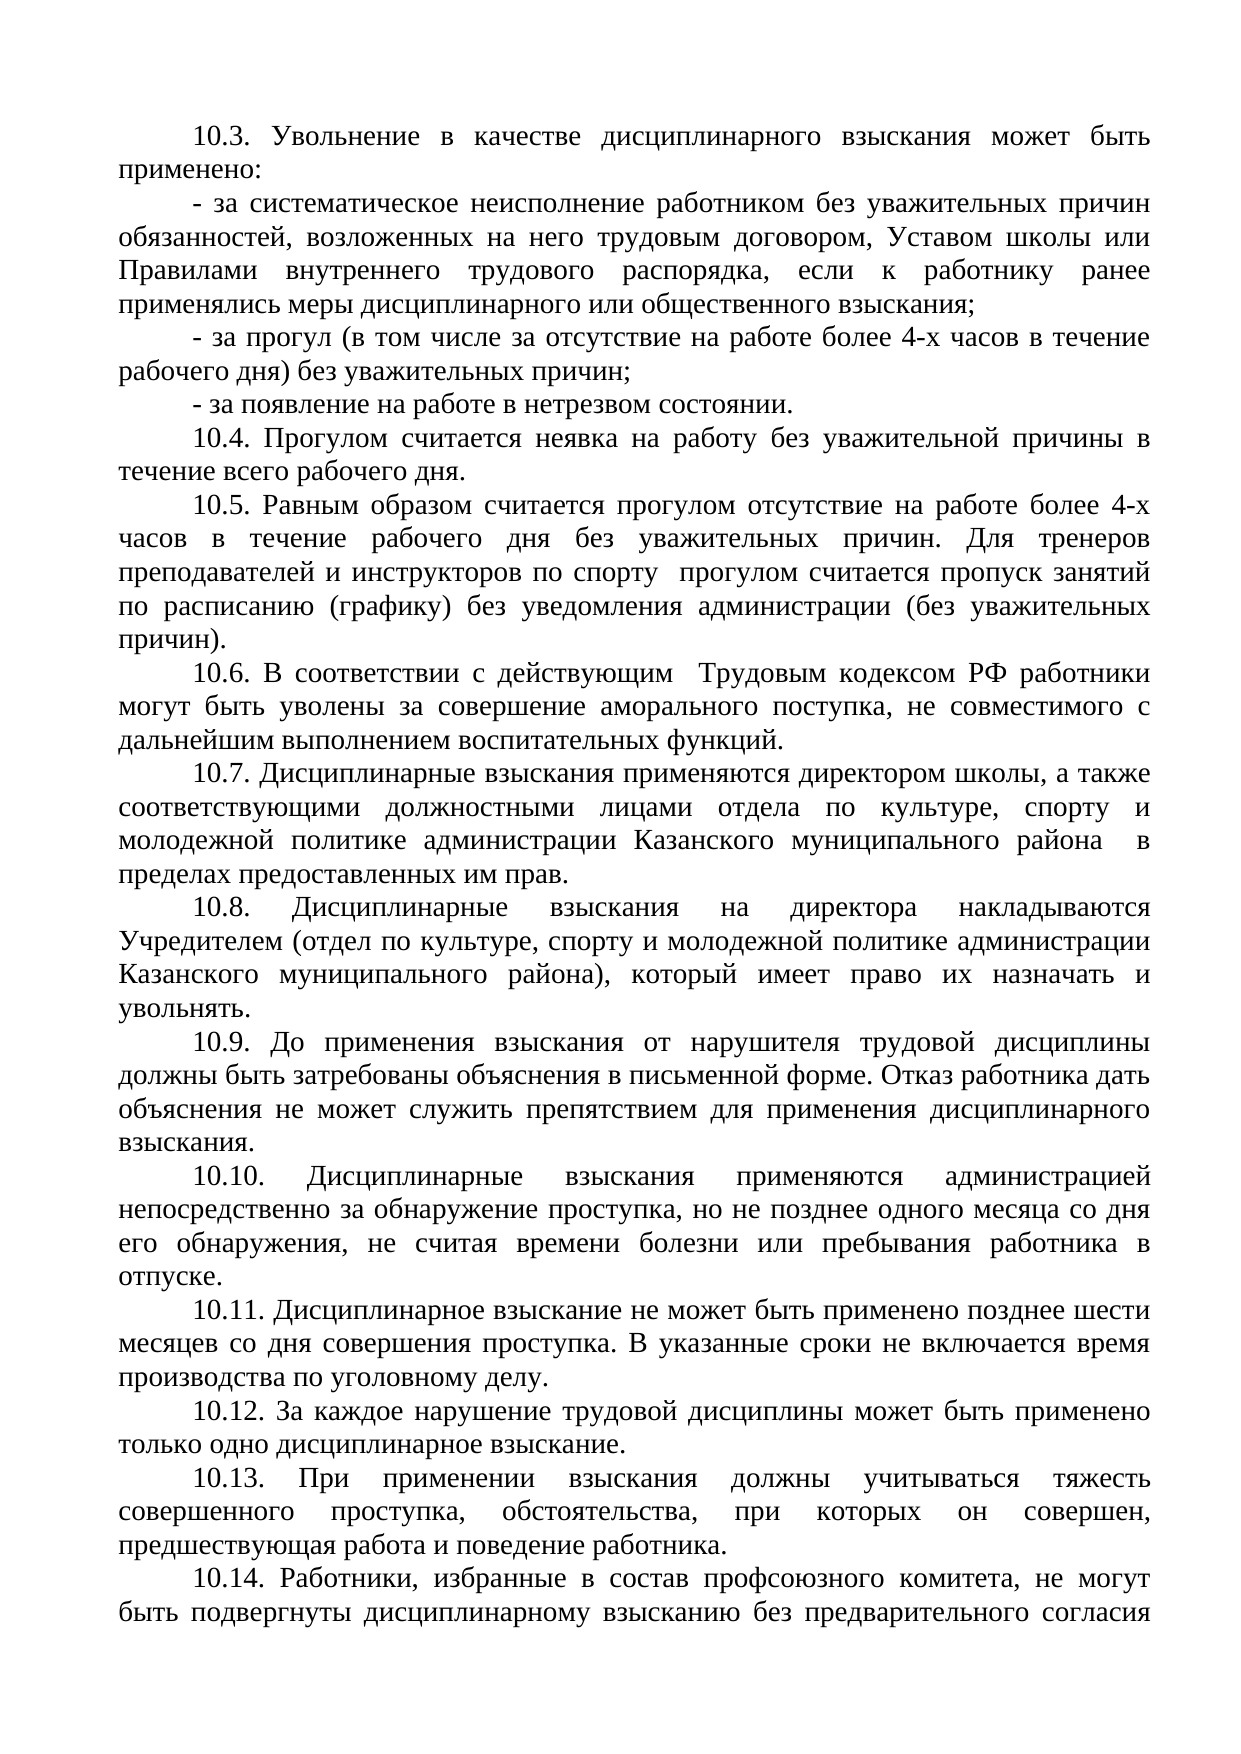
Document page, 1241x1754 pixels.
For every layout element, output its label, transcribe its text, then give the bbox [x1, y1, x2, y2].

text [118, 1560, 1152, 1627]
text 10.11. Дисциплинарное взыскание не может быть применено позднее шести месяцев со дня совершения проступка. В указанные сроки не включается время производства по уголовному делу. [118, 1292, 1152, 1393]
text 10.5. Равным образом считается прогулом отсутствие на работе более 4-х часов в течение рабочего дня без уважительных причин. Для тренеров преподавателей и инструкторов по спорту прогулом считается пропуск занятий по расписанию (графику) без уведомления администрации (без уважительных причин). [118, 487, 1152, 655]
text 10.7. Дисциплинарные взыскания применяются директором школы, а также соответствующими должностными лицами отдела по культуре, спорту и молодежной политике администрации Казанского муниципального района в пределах предоставленных им прав. [118, 755, 1152, 889]
text 10.4. Прогулом считается неявка на работу без уважительной причины в течение всего рабочего дня. [118, 420, 1152, 487]
text 10.6. В соответствии с действующим Трудовым кодексом РФ работники могут быть уволены за совершение аморального поступка, не совместимого с дальнейшим выполнением воспитательных функций. [118, 655, 1152, 755]
text 10.12. За каждое нарушение трудовой дисциплины может быть применено только одно дисциплинарное взыскание. [118, 1393, 1152, 1460]
text - за систематическое неисполнение работником без уважительных причин обязанностей, возложенных на него трудовым договором, Уставом школы или Правилами внутреннего трудового распорядка, если к работнику ранее применялись меры дисциплинарного или общественного взыскания; [118, 185, 1152, 319]
text - за появление на работе в нетрезвом состоянии. [118, 386, 1152, 420]
text 10.8. Дисциплинарные взыскания на директора накладываются Учредителем (отдел по культуре, спорту и молодежной политике администрации Казанского муниципального района), который имеет право их назначать и увольнять. [118, 889, 1152, 1024]
text 10.13. При применении взыскания должны учитываться тяжесть совершенного проступка, обстоятельства, при которых он совершен, предшествующая работа и поведение работника. [118, 1460, 1152, 1560]
text 10.10. Дисциплинарные взыскания применяются администрацией непосредственно за обнаружение проступка, но не позднее одного месяца со дня его обнаружения, не считая времени болезни или пребывания работника в отпуске. [118, 1158, 1152, 1292]
text 10.3. Увольнение в качестве дисциплинарного взыскания может быть применено: [118, 118, 1152, 185]
text 10.9. До применения взыскания от нарушителя трудовой дисциплины должны быть затребованы объяснения в письменной форме. Отказ работника дать объяснения не может служить препятствием для применения дисциплинарного взыскания. [118, 1024, 1152, 1158]
text - за прогул (в том числе за отсутствие на работе более 4-х часов в течение рабочего дня) без уважительных причин; [118, 319, 1152, 386]
